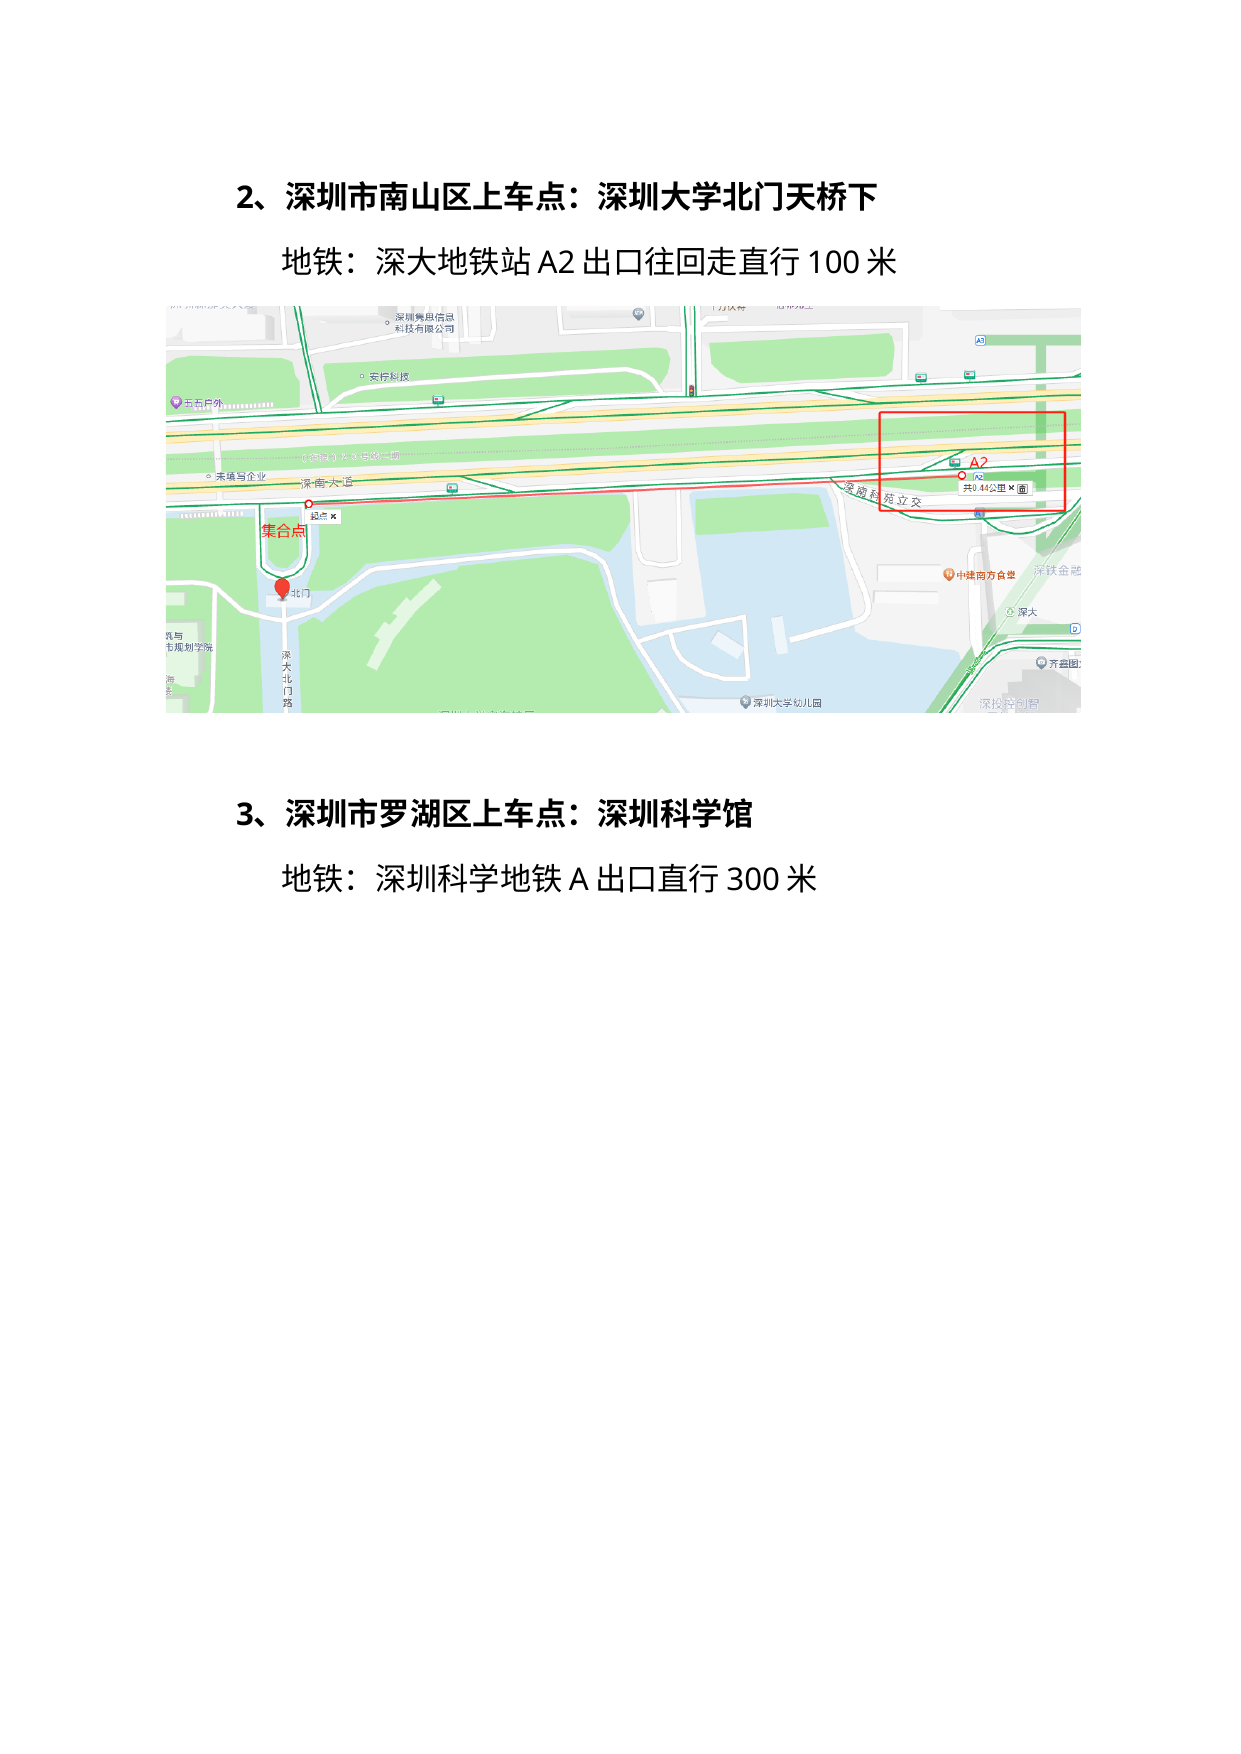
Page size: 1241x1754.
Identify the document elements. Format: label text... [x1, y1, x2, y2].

picture [165, 306, 1081, 713]
text 2、深圳市南山区上车点：深圳大学北门天桥下 [236, 162, 1053, 227]
text 3、深圳市罗湖区上车点：深圳科学馆 [236, 779, 1053, 844]
text 地铁：深大地铁站A2出口往回走直行100米 [187, 227, 1053, 292]
text 地铁：深圳科学地铁A出口直行300米 [187, 844, 1053, 909]
